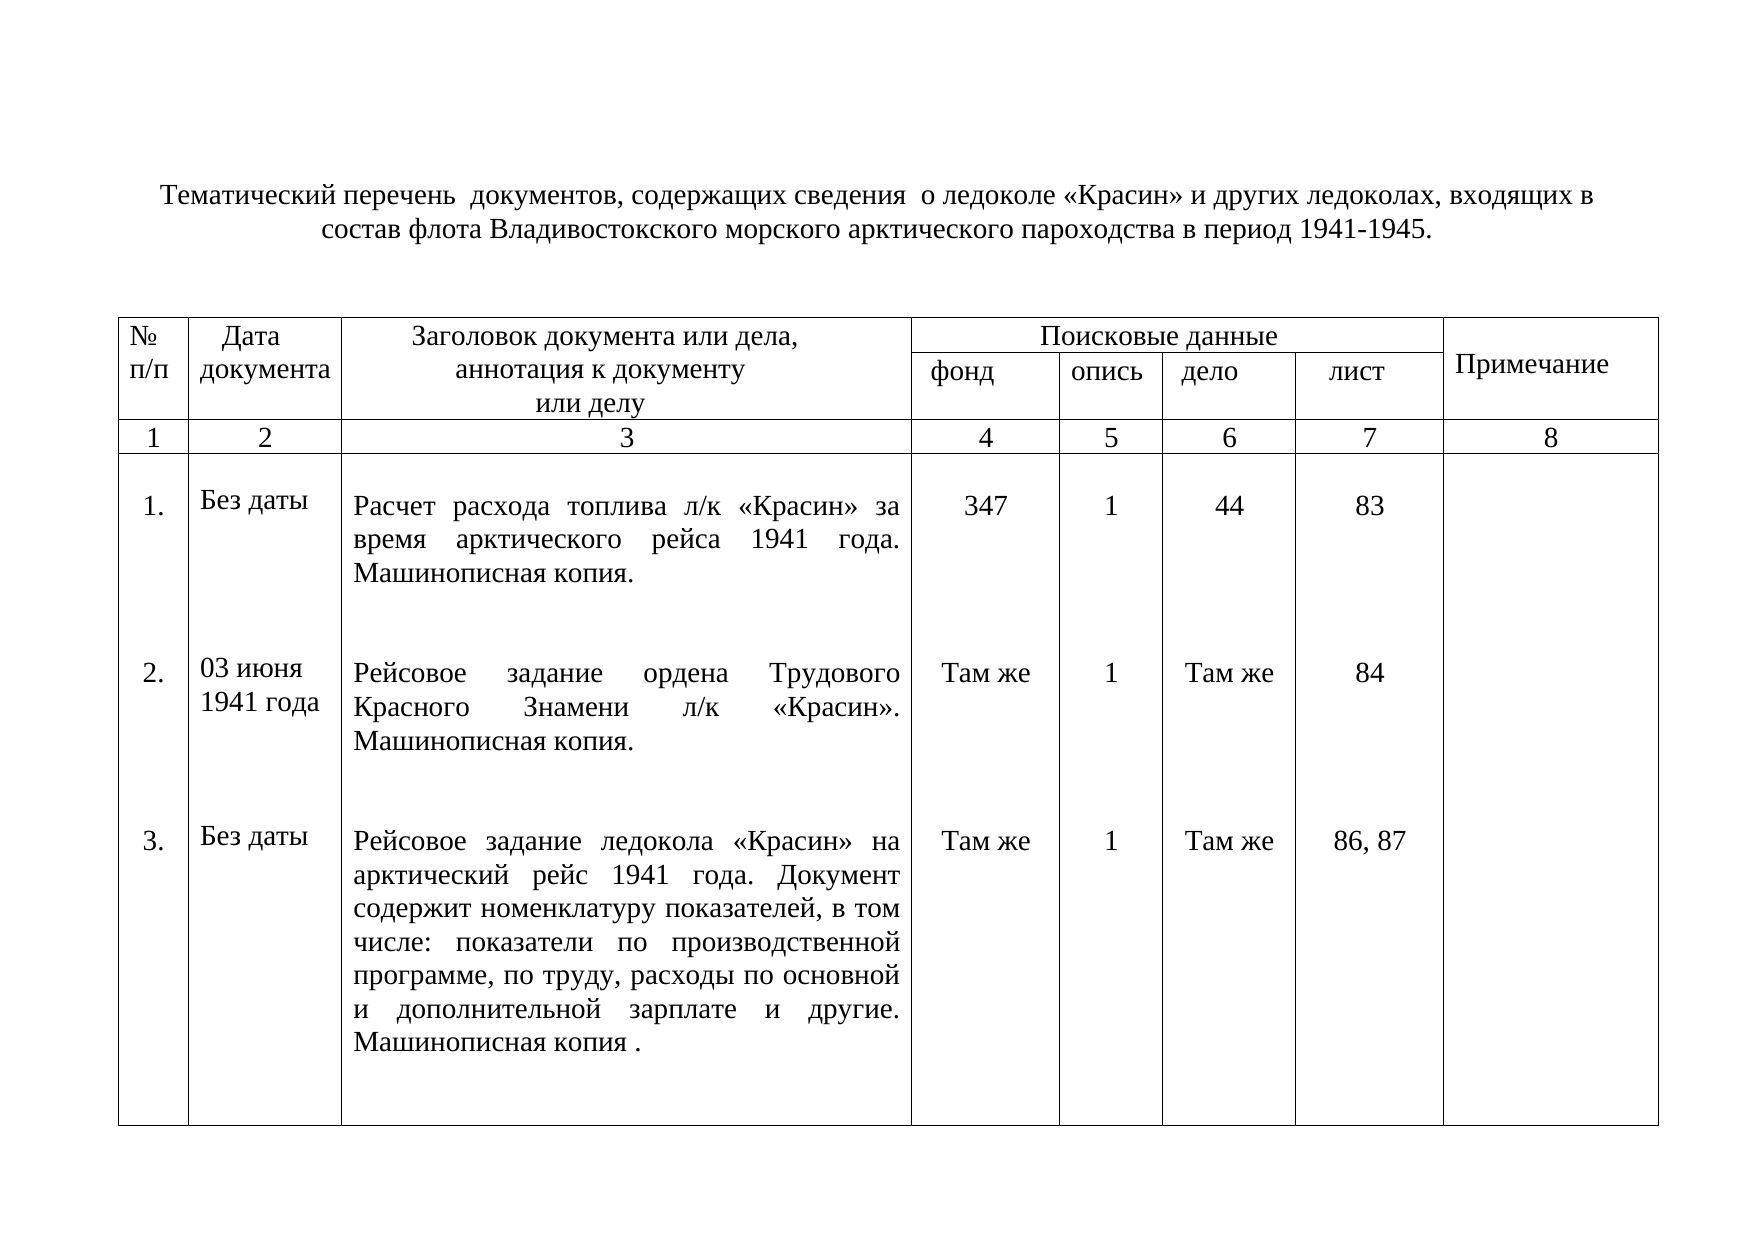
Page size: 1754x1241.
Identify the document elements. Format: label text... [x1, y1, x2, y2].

table_cell 4 [912, 420, 1059, 453]
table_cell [912, 454, 1059, 1125]
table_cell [1444, 454, 1658, 1125]
table_cell опись [1060, 353, 1162, 419]
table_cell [189, 454, 341, 1125]
table_cell фонд [912, 353, 1059, 419]
table_cell дело [1163, 353, 1295, 419]
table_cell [1163, 454, 1295, 1125]
table_cell 8 [1444, 420, 1658, 453]
table_header Заголовок документа или дела, аннотация к документу или делу [342, 318, 911, 419]
table_header Дата документа [189, 318, 341, 419]
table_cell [342, 454, 911, 1125]
table_cell лист [1296, 353, 1443, 419]
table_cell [1060, 454, 1162, 1125]
table_cell 1 [119, 420, 188, 453]
table_header Примечание [1444, 318, 1658, 419]
table_cell 5 [1060, 420, 1162, 453]
table_cell 6 [1163, 420, 1295, 453]
table_cell 7 [1296, 420, 1443, 453]
table_header Поисковые данные [912, 318, 1443, 352]
table_cell 2 [189, 420, 341, 453]
table_cell 3 [342, 420, 911, 453]
text Тематический перечень документов, содержащих сведения о ледоколе «Красин» и других ледоколах, входящих в состав флота Владивостокского морского арктического пароходства в период 1941-1945. [118, 177, 1636, 244]
table_header № п/п [119, 318, 188, 419]
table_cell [119, 454, 188, 1125]
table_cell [1296, 454, 1443, 1125]
